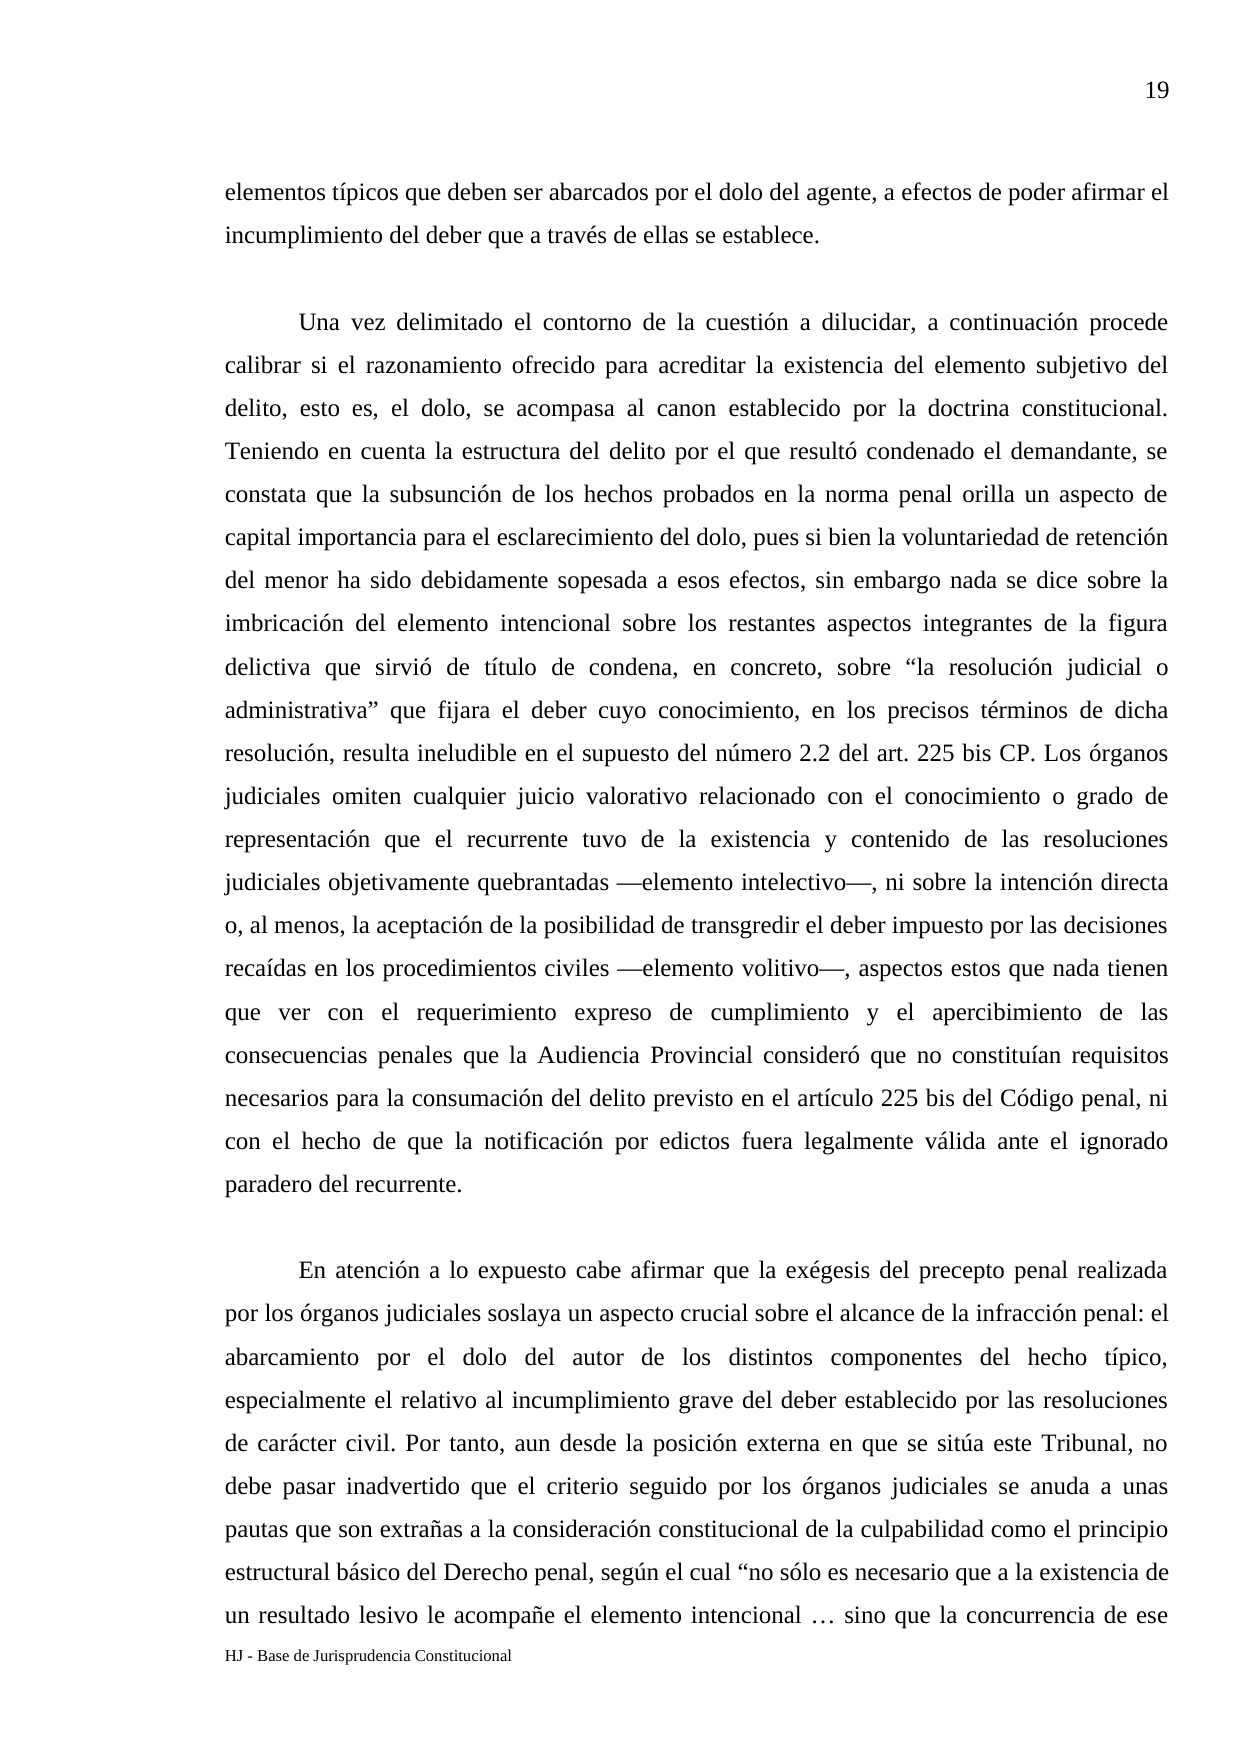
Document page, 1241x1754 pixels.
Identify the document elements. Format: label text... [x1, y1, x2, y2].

text Una vez delimitado el contorno de la cuestión a dilucidar, a continuación procede calibrar si el razonamiento ofrecido para acreditar la existencia del elemento subjetivo del delito, esto es, el dolo, se acompasa al canon establecido por la doctrina constitucional. Teniendo en cuenta la estructura del delito por el que resultó condenado el demandante, se constata que la subsunción de los hechos probados en la norma penal orilla un aspecto de capital importancia para el esclarecimiento del dolo, pues si bien la voluntariedad de retención del menor ha sido debidamente sopesada a esos efectos, sin embargo nada se dice sobre la imbricación del elemento intencional sobre los restantes aspectos integrantes de la figura delictiva que sirvió de título de condena, en concreto, sobre “la resolución judicial o administrativa” que fijara el deber cuyo conocimiento, en los precisos términos de dicha resolución, resulta ineludible en el supuesto del número 2.2 del art. 225 bis CP. Los órganos judiciales omiten cualquier juicio valorativo relacionado con el conocimiento o grado de representación que el recurrente tuvo de la existencia y contenido de las resoluciones judiciales objetivamente quebrantadas —elemento intelectivo—, ni sobre la intención directa o, al menos, la aceptación de la posibilidad de transgredir el deber impuesto por las decisiones recaídas en los procedimientos civiles —elemento volitivo—, aspectos estos que nada tienen que ver con el requerimiento expreso de cumplimiento y el apercibimiento de las consecuencias penales que la Audiencia Provincial consideró que no constituían requisitos necesarios para la consumación del delito previsto en el artículo 225 bis del Código penal, ni con el hecho de que la notificación por edictos fuera legalmente válida ante el ignorado paradero del recurrente. [224, 307, 1169, 1198]
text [224, 1255, 1169, 1629]
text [224, 177, 1169, 249]
